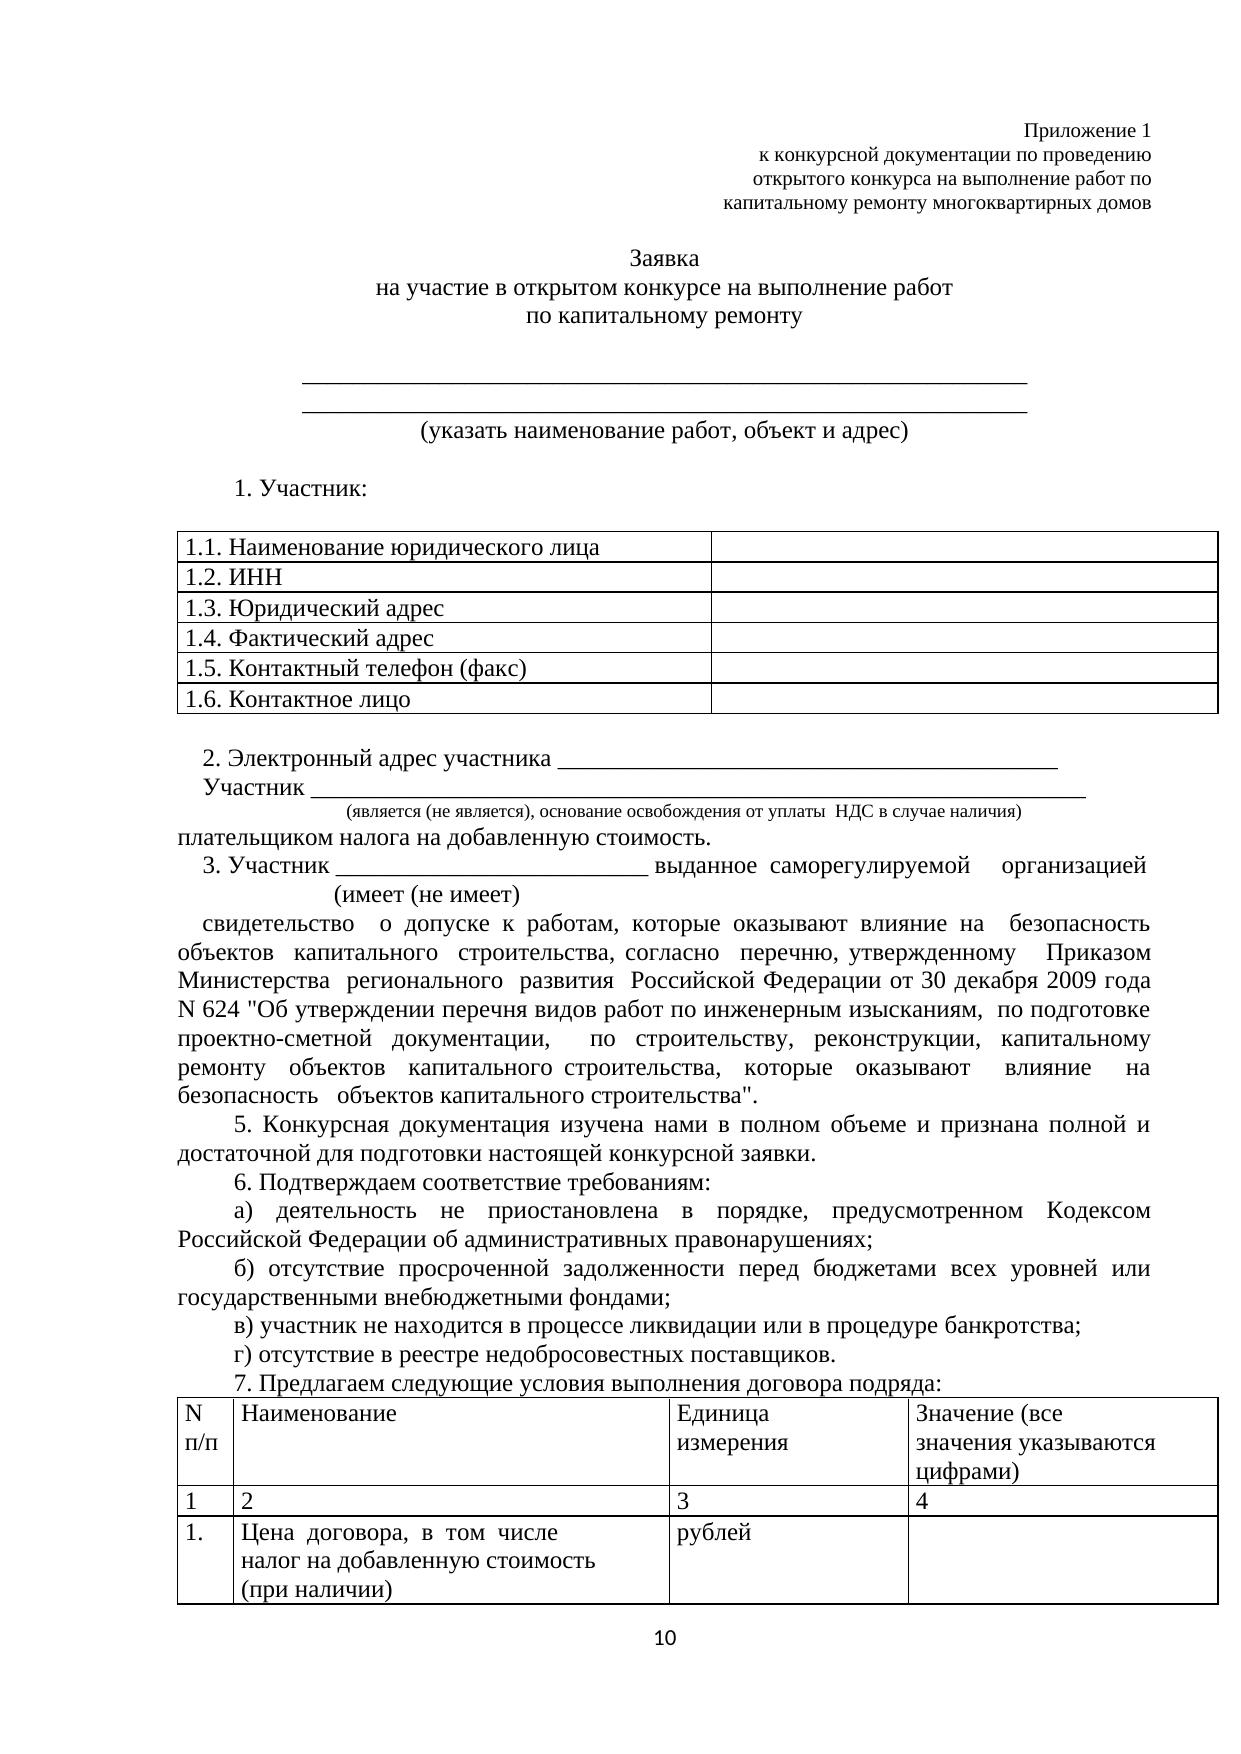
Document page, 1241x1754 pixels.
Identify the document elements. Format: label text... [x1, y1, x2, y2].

text к конкурсной документации по проведению [177, 142, 1152, 166]
text 5. Конкурсная документация изучена нами в полном объеме и признана полной и достаточной для подготовки настоящей конкурсной заявки. [177, 1109, 1152, 1167]
table_cell 1.6. Контактное лицо [178, 684, 711, 712]
text капитальному ремонту многоквартирных домов [177, 190, 1152, 214]
table_cell 1 [178, 1486, 233, 1515]
text открытого конкурса на выполнение работ по [177, 166, 1152, 190]
table_cell [712, 684, 1217, 712]
text в) участник не находится в процессе ликвидации или в процедуре банкротства; [177, 1311, 1152, 1339]
text (является (не является), основание освобождения от уплаты НДС в случае наличия) [177, 800, 1152, 822]
text 7. Предлагаем следующие условия выполнения договора подряда: [177, 1368, 1152, 1397]
table_cell 1. [178, 1517, 233, 1603]
text плательщиком налога на добавленную стоимость. [177, 822, 1152, 851]
table_cell рублей [670, 1517, 908, 1603]
table_cell 2 [234, 1486, 669, 1515]
text по капитальному ремонту [177, 301, 1152, 329]
text Приложение 1 [177, 118, 1152, 142]
text __________________________________________________________ [177, 358, 1152, 387]
table_header N п/п [178, 1398, 233, 1485]
text Заявка [177, 243, 1152, 272]
table_header Значение (все значения указываются цифрами) [909, 1398, 1217, 1485]
text 1. Участник: [177, 473, 1152, 502]
table_cell [909, 1517, 1217, 1603]
text свидетельство о допуске к работам, которые оказывают влияние на безопасность объектов капитального строительства, согласно перечню, утвержденному Приказом Министерства регионального развития Российской Федерации от 30 декабря 2009 года N 624 "Об утверждении перечня видов работ по инженерным изысканиям, по подготовке проектно-сметной документации, по строительству, реконструкции, капитальному ремонту объектов капитального строительства, которые оказывают влияние на безопасность объектов капитального строительства". [177, 908, 1152, 1109]
table_cell [712, 653, 1217, 682]
table_cell 3 [670, 1486, 908, 1515]
text Участник ______________________________________________________________ [177, 772, 1152, 800]
table_cell 1.5. Контактный телефон (факс) [178, 653, 711, 682]
text (имеет (не имеет) [177, 879, 1152, 908]
table_cell 1.2. ИНН [178, 563, 711, 591]
text (указать наименование работ, объект и адрес) [177, 416, 1152, 444]
table_cell 1.4. Фактический адрес [178, 623, 711, 652]
table_cell [712, 593, 1217, 622]
table_cell 4 [909, 1486, 1217, 1515]
table_cell 1.3. Юридический адрес [178, 593, 711, 622]
table_header Наименование [234, 1398, 669, 1485]
text 2. Электронный адрес участника ________________________________________ [177, 743, 1152, 772]
text 6. Подтверждаем соответствие требованиям: [177, 1167, 1152, 1196]
table_header 1.1. Наименование юридического лица [178, 532, 711, 561]
table_header [712, 532, 1217, 561]
text 3. Участник _________________________ выданное саморегулируемой организацией [177, 851, 1152, 879]
table_header Единица измерения [670, 1398, 908, 1485]
text а) деятельность не приостановлена в порядке, предусмотренном Кодексом Российской Федерации об административных правонарушениях; [177, 1196, 1152, 1253]
text на участие в открытом конкурсе на выполнение работ [177, 272, 1152, 301]
table_cell [712, 623, 1217, 652]
text __________________________________________________________ [177, 387, 1152, 416]
text г) отсутствие в реестре недобросовестных поставщиков. [177, 1339, 1152, 1368]
table_cell [712, 563, 1217, 591]
table_cell Цена договора, в том числе налог на добавленную стоимость (при наличии) [234, 1517, 669, 1603]
text б) отсутствие просроченной задолженности перед бюджетами всех уровней или государственными внебюджетными фондами; [177, 1253, 1152, 1311]
